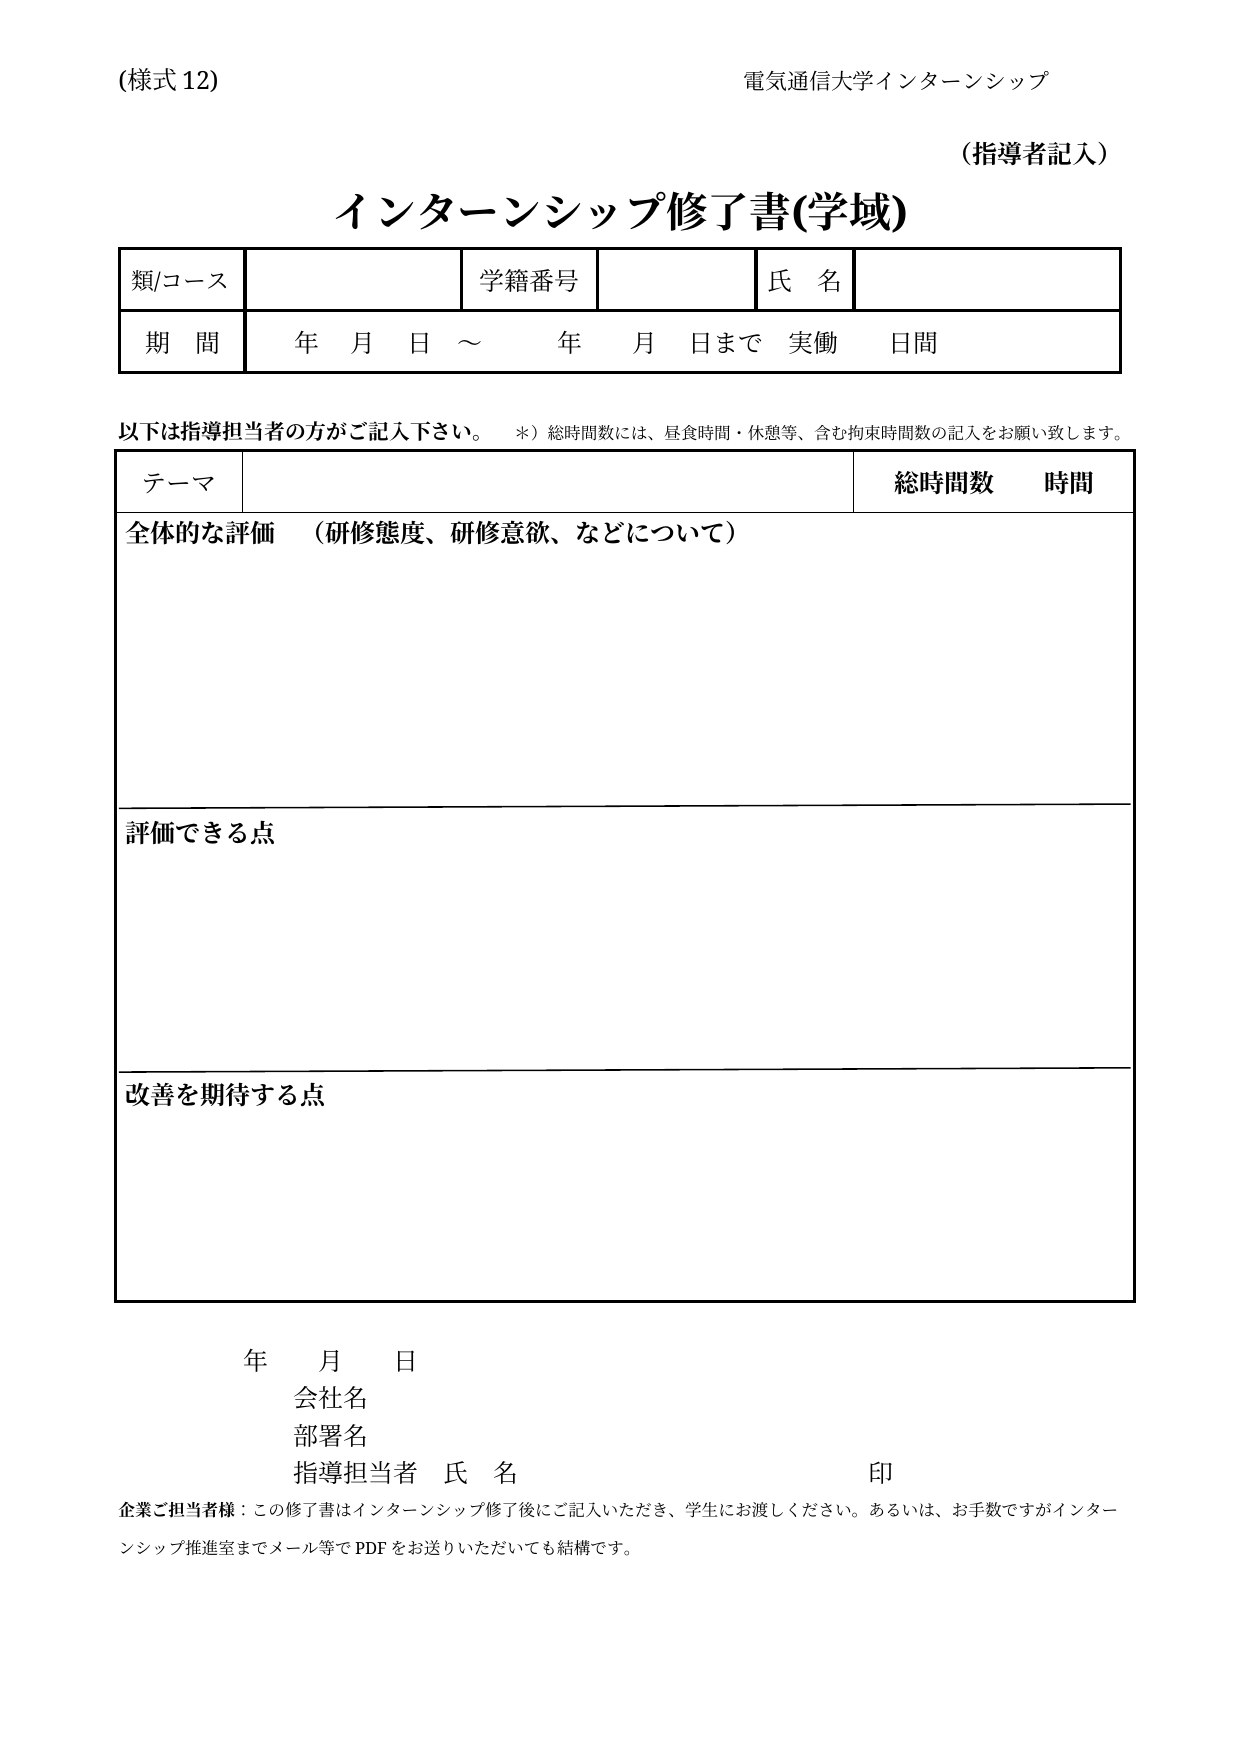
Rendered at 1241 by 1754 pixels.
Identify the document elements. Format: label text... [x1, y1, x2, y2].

text 会社名 [118, 1378, 1122, 1416]
table_cell 年 月 日 ～ 年 月 日まで 実働 日間 [247, 312, 1119, 371]
table_cell 期 間 [121, 312, 243, 371]
table_header 総時間数 時間 [854, 452, 1133, 512]
table_header [247, 250, 460, 309]
table_header [856, 250, 1119, 309]
table_header 類/コース [121, 250, 243, 309]
text 年 月 日 [118, 1341, 1122, 1378]
text 企業ご担当者様：この修了書はインターンシップ修了後にご記入いただき、学生にお渡しください。あるいは、お手数ですがインターンシップ推進室までメール等でPDFをお送りいただいても結構です。 [118, 1491, 1122, 1566]
table_header [599, 250, 754, 309]
table_header [243, 452, 853, 512]
table_header 学籍番号 [463, 250, 596, 309]
text インターンシップ修了書(学域) [118, 172, 1122, 247]
table_cell 全体的な評価 （研修態度、研修意欲、などについて） 評価できる点 改善を期待する点 [117, 513, 1133, 1300]
text 以下は指導担当者の方がご記入下さい。 ＊）総時間数には、昼食時間・休憩等、含む拘束時間数の記入をお願い致します。 [118, 412, 1122, 449]
text 指導担当者 氏 名 印 [118, 1453, 1122, 1491]
table_header テーマ [117, 452, 242, 512]
text （指導者記入） [118, 134, 1122, 172]
text 部署名 [118, 1416, 1122, 1453]
table_header 氏 名 [758, 250, 852, 309]
